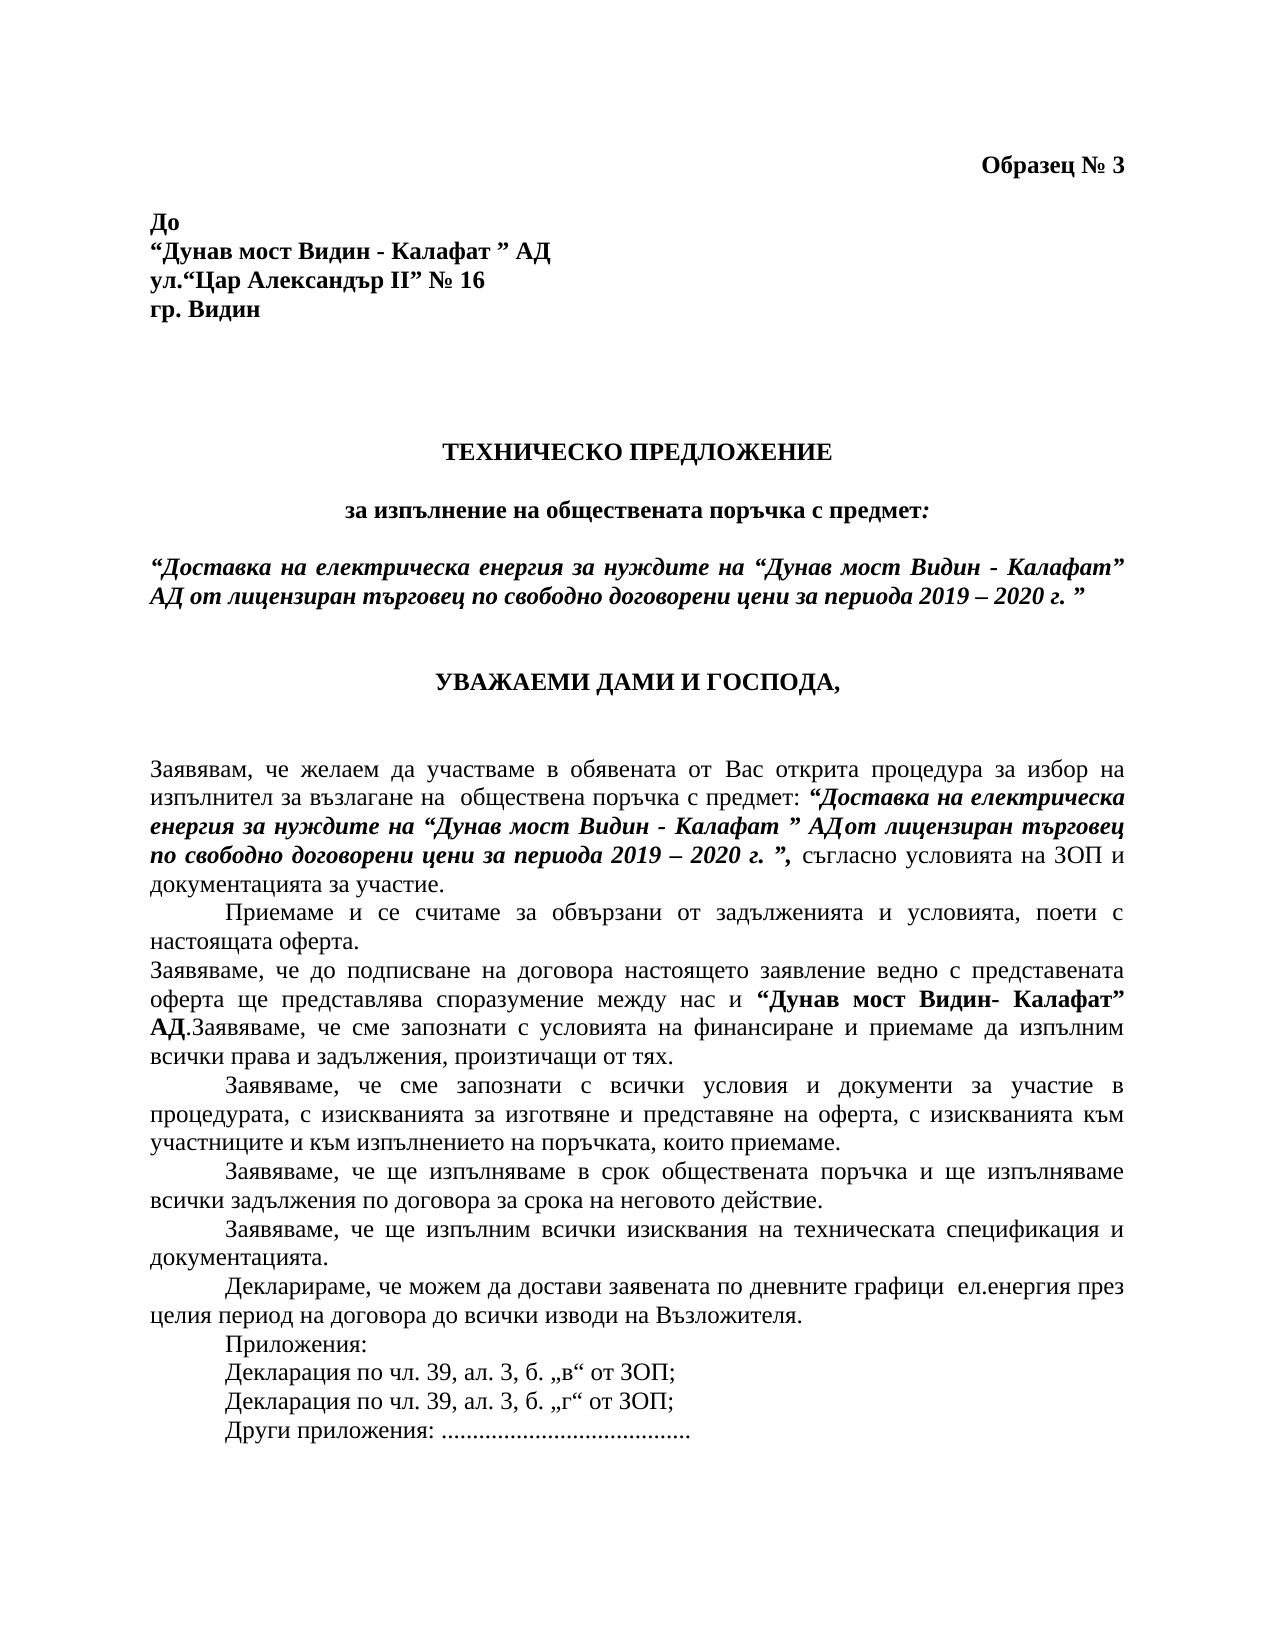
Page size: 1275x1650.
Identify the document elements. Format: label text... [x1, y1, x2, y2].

text Заявяваме, че до подписване на договора настоящето заявление ведно с представената оферта ще представлява споразумение между нас и “Дунав мост Видин- Калафат” АД.Заявяваме, че сме запознати с условията на финансиране и приемаме да изпълним всички права и задължения, произтичащи от тях. [150, 955, 1125, 1070]
subtitle ТЕХНИЧЕСКО ПРЕДЛОЖЕНИЕ [150, 437, 1125, 466]
text “Доставка на елeктрическа енергия за нуждите на “Дунав мост Видин - Калафат” АД от лицензиран търговец по свободно договорени цени за периода 2019 – 2020 г. ” [150, 552, 1125, 610]
text Декларираме, че можем да достави заявената по дневните графици ел.енергия през целия период на договора до всички изводи на Възложителя. [150, 1271, 1125, 1329]
text Декларация по чл. 39, ал. 3, б. „в“ от ЗОП; [150, 1357, 1125, 1386]
text Приемаме и се считаме за обвързани от задълженията и условията, поети с настоящата оферта. [150, 897, 1125, 955]
text гр. Видин [150, 294, 1125, 322]
text Заявявам, че желаем да участваме в обявената от Вас откритa процедура за избор на изпълнител за възлагане на обществена поръчка с предмет: “Доставка на елeктрическа енергия за нуждите на “Дунав мост Видин - Калафат ” АДот лицензиран търговец по свободно договорени цени за периода 2019 – 2020 г. ”, съгласно условията на ЗОП и документацията за участие. [150, 754, 1125, 897]
text Декларация по чл. 39, ал. 3, б. „г“ от ЗОП; [150, 1386, 1125, 1415]
text Заявяваме, че сме запознати с всички условия и документи за участие в процедурата, с изискванията за изготвяне и представяне на оферта, с изискванията към участниците и към изпълнението на поръчката, които приемаме. [150, 1070, 1125, 1156]
text До [150, 207, 1125, 236]
text Заявяваме, че ще изпълним всички изисквания на техническата спецификация и документацията. [150, 1214, 1125, 1271]
text Приложения: [150, 1329, 1125, 1357]
text ул.“Цар Александър II” № 16 [150, 265, 1125, 294]
text Заявяваме, че ще изпълняваме в срок обществената поръчка и ще изпълняваме всички задължения по договора за срока на неговото действие. [150, 1156, 1125, 1214]
text “Дунав мост Видин - Калафат ” АД [150, 236, 1125, 265]
text Други приложения: ........................................ [150, 1415, 1125, 1444]
subtitle за изпълнение на обществената поръчка с предмет: [150, 495, 1125, 524]
text Образец № 3 [150, 150, 1125, 179]
text УВАЖАЕМИ ДАМИ И ГОСПОДА, [150, 667, 1125, 696]
